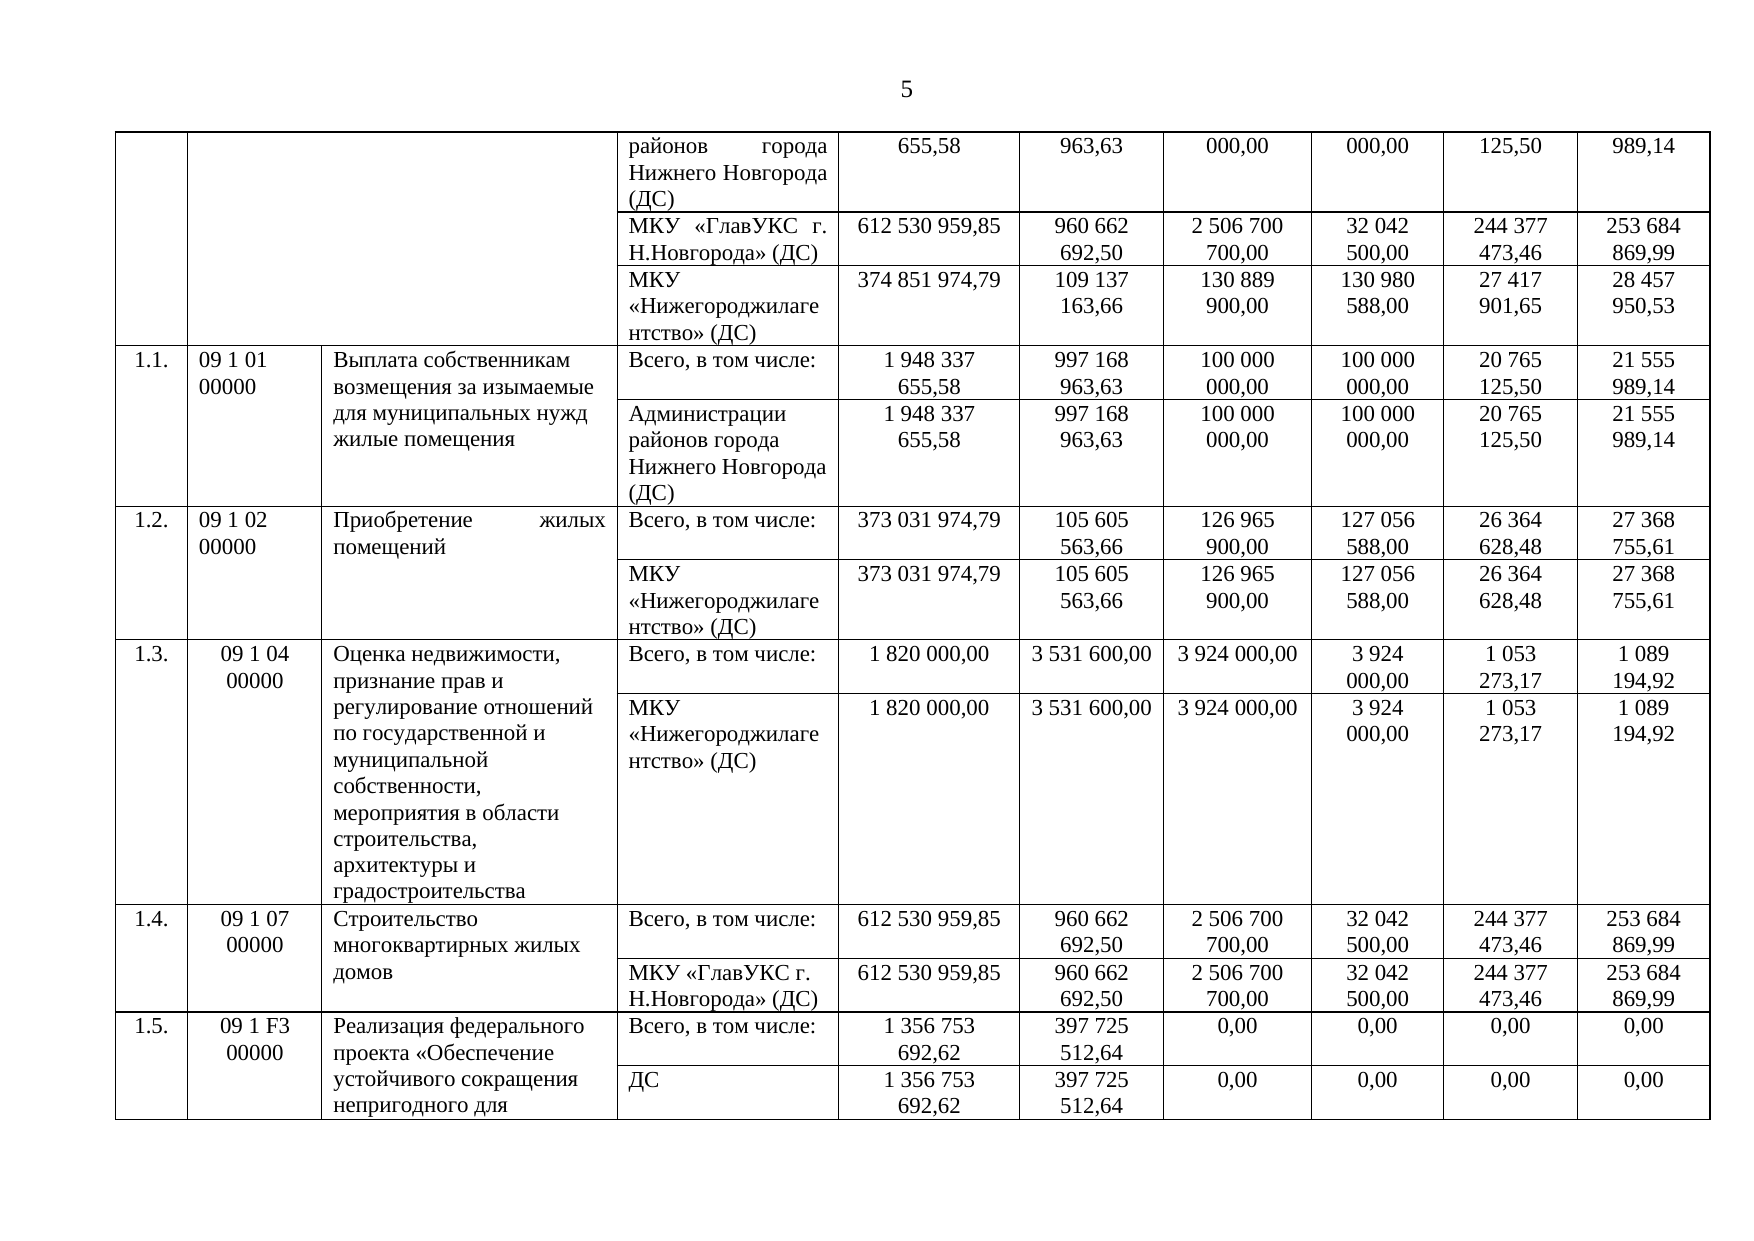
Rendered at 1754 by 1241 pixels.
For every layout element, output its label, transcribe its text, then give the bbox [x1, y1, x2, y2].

table_cell МКУ «Нижегороджилагентство» (ДС) [618, 266, 838, 345]
table_cell 1 820 000,00 [839, 640, 1019, 693]
table_cell Приобретение жилых помещений [322, 507, 617, 639]
table_cell 3 924 000,00 [1164, 694, 1311, 904]
table_cell Всего, в том числе: [618, 905, 838, 958]
table_cell 1.5. [116, 1013, 187, 1119]
table_cell 1 820 000,00 [839, 694, 1019, 904]
table_cell Администрации районов города Нижнего Новгорода (ДС) [618, 400, 838, 506]
table_cell 960 662 692,50 [1020, 959, 1163, 1011]
table_cell 100 000 000,00 [1164, 400, 1311, 506]
table_cell 21 555 989,14 [1578, 133, 1709, 211]
table_cell 09 1 02 00000 [188, 507, 321, 639]
table_cell 612 530 959,85 [839, 905, 1019, 958]
table_cell 100 000 000,00 [1164, 133, 1311, 211]
table_cell 1 948 337 655,58 [839, 346, 1019, 399]
table_cell 27 417 901,65 [1444, 266, 1577, 345]
table_cell Всего, в том числе: [618, 507, 838, 559]
table_cell 21 555 989,14 [1578, 400, 1709, 506]
table_cell 0,00 [1164, 1066, 1311, 1119]
table_cell 09 1 04 00000 [188, 640, 321, 904]
table_cell 253 684 869,99 [1578, 905, 1709, 958]
table_cell 997 168 963,63 [1020, 133, 1163, 211]
table_cell 3 924 000,00 [1312, 640, 1443, 693]
table_cell 100 000 000,00 [1312, 400, 1443, 506]
table_cell 397 725 512,64 [1020, 1013, 1163, 1065]
table_cell 997 168 963,63 [1020, 346, 1163, 399]
table_cell 1 053 273,17 [1444, 694, 1577, 904]
table_cell 244 377 473,46 [1444, 213, 1577, 265]
table_cell Выплата собственникам возмещения за изымаемые для муниципальных нужд жилые помещения [322, 346, 617, 506]
table_cell 0,00 [1578, 1013, 1709, 1065]
table_cell 100 000 000,00 [1312, 346, 1443, 399]
table_cell Всего, в том числе: [618, 1013, 838, 1065]
table_cell 105 605 563,66 [1020, 507, 1163, 559]
table_cell 09 1 07 00000 [188, 905, 321, 1011]
table_cell 1.2. [116, 507, 187, 639]
table_cell 32 042 500,00 [1312, 959, 1443, 1011]
table_cell 100 000 000,00 [1164, 346, 1311, 399]
table_cell 126 965 900,00 [1164, 560, 1311, 639]
table_cell 1 948 337 655,58 [839, 133, 1019, 211]
table_cell 105 605 563,66 [1020, 560, 1163, 639]
table_cell Всего, в том числе: [618, 346, 838, 399]
table_cell 28 457 950,53 [1578, 266, 1709, 345]
table_cell 397 725 512,64 [1020, 1066, 1163, 1119]
table_cell 26 364 628,48 [1444, 560, 1577, 639]
table_cell 0,00 [1578, 1066, 1709, 1119]
table_cell 244 377 473,46 [1444, 905, 1577, 958]
table_cell 373 031 974,79 [839, 560, 1019, 639]
table_cell 1 356 753 692,62 [839, 1066, 1019, 1119]
table_cell 32 042 500,00 [1312, 905, 1443, 958]
table_cell Всего, в том числе: [618, 640, 838, 693]
table_cell 1 053 273,17 [1444, 640, 1577, 693]
table_cell 244 377 473,46 [1444, 959, 1577, 1011]
table_cell Реализация федерального проекта «Обеспечение устойчивого сокращения непригодного для проживания жилищного фонда» [322, 1013, 617, 1119]
table_cell МКУ «ГлавУКС г. Н.Новгорода» (ДС) [618, 213, 838, 265]
table_cell 130 980 588,00 [1312, 266, 1443, 345]
table_cell 960 662 692,50 [1020, 213, 1163, 265]
table_cell 127 056 588,00 [1312, 560, 1443, 639]
table_cell 27 368 755,61 [1578, 560, 1709, 639]
table_cell 20 765 125,50 [1444, 133, 1577, 211]
table_cell 1 089 194,92 [1578, 640, 1709, 693]
table_cell 3 531 600,00 [1020, 640, 1163, 693]
table_cell 3 531 600,00 [1020, 694, 1163, 904]
table_cell 0,00 [1444, 1013, 1577, 1065]
table_cell 100 000 000,00 [1312, 133, 1443, 211]
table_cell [618, 133, 838, 211]
table_cell 1 356 753 692,62 [839, 1013, 1019, 1065]
table_cell Оценка недвижимости, признание прав и регулирование отношений по государственной и муниципальной собственности, мероприятия в области строительства, архитектуры и градостроительства [322, 640, 617, 904]
table_cell 26 364 628,48 [1444, 507, 1577, 559]
table_cell 612 530 959,85 [839, 213, 1019, 265]
table_cell 1.3. [116, 640, 187, 904]
table_cell 20 765 125,50 [1444, 400, 1577, 506]
table_cell МКУ «Нижегороджилагентство» (ДС) [618, 560, 838, 639]
table_cell 374 851 974,79 [839, 266, 1019, 345]
table_cell 0,00 [1164, 1013, 1311, 1065]
table_cell 0,00 [1312, 1013, 1443, 1065]
table_cell 3 924 000,00 [1164, 640, 1311, 693]
table_cell 0,00 [1444, 1066, 1577, 1119]
table_cell 130 889 900,00 [1164, 266, 1311, 345]
table_cell 0,00 [1312, 1066, 1443, 1119]
table_cell 253 684 869,99 [1578, 959, 1709, 1011]
table_cell 1 089 194,92 [1578, 694, 1709, 904]
table_cell 27 368 755,61 [1578, 507, 1709, 559]
table_cell 253 684 869,99 [1578, 213, 1709, 265]
table_cell 109 137 163,66 [1020, 266, 1163, 345]
table_cell МКУ «Нижегороджилагентство» (ДС) [618, 694, 838, 904]
table_cell 127 056 588,00 [1312, 507, 1443, 559]
table_cell ДС [618, 1066, 838, 1119]
table_cell 960 662 692,50 [1020, 905, 1163, 958]
table_cell 09 1 F3 00000 [188, 1013, 321, 1119]
table_cell 1 948 337 655,58 [839, 400, 1019, 506]
table_cell 3 924 000,00 [1312, 694, 1443, 904]
table_cell 20 765 125,50 [1444, 346, 1577, 399]
table_cell 1.1. [116, 346, 187, 506]
table_cell 09 1 01 00000 [188, 346, 321, 506]
table_cell 2 506 700 700,00 [1164, 213, 1311, 265]
table_cell 2 506 700 700,00 [1164, 959, 1311, 1011]
table_cell 1.4. [116, 905, 187, 1011]
table_cell Строительство многоквартирных жилых домов [322, 905, 617, 1011]
table_cell 2 506 700 700,00 [1164, 905, 1311, 958]
table_cell МКУ «ГлавУКС г. Н.Новгорода» (ДС) [618, 959, 838, 1011]
table_cell 21 555 989,14 [1578, 346, 1709, 399]
table_cell 32 042 500,00 [1312, 213, 1443, 265]
table_cell 126 965 900,00 [1164, 507, 1311, 559]
table_cell 612 530 959,85 [839, 959, 1019, 1011]
table_cell 997 168 963,63 [1020, 400, 1163, 506]
table_cell 373 031 974,79 [839, 507, 1019, 559]
